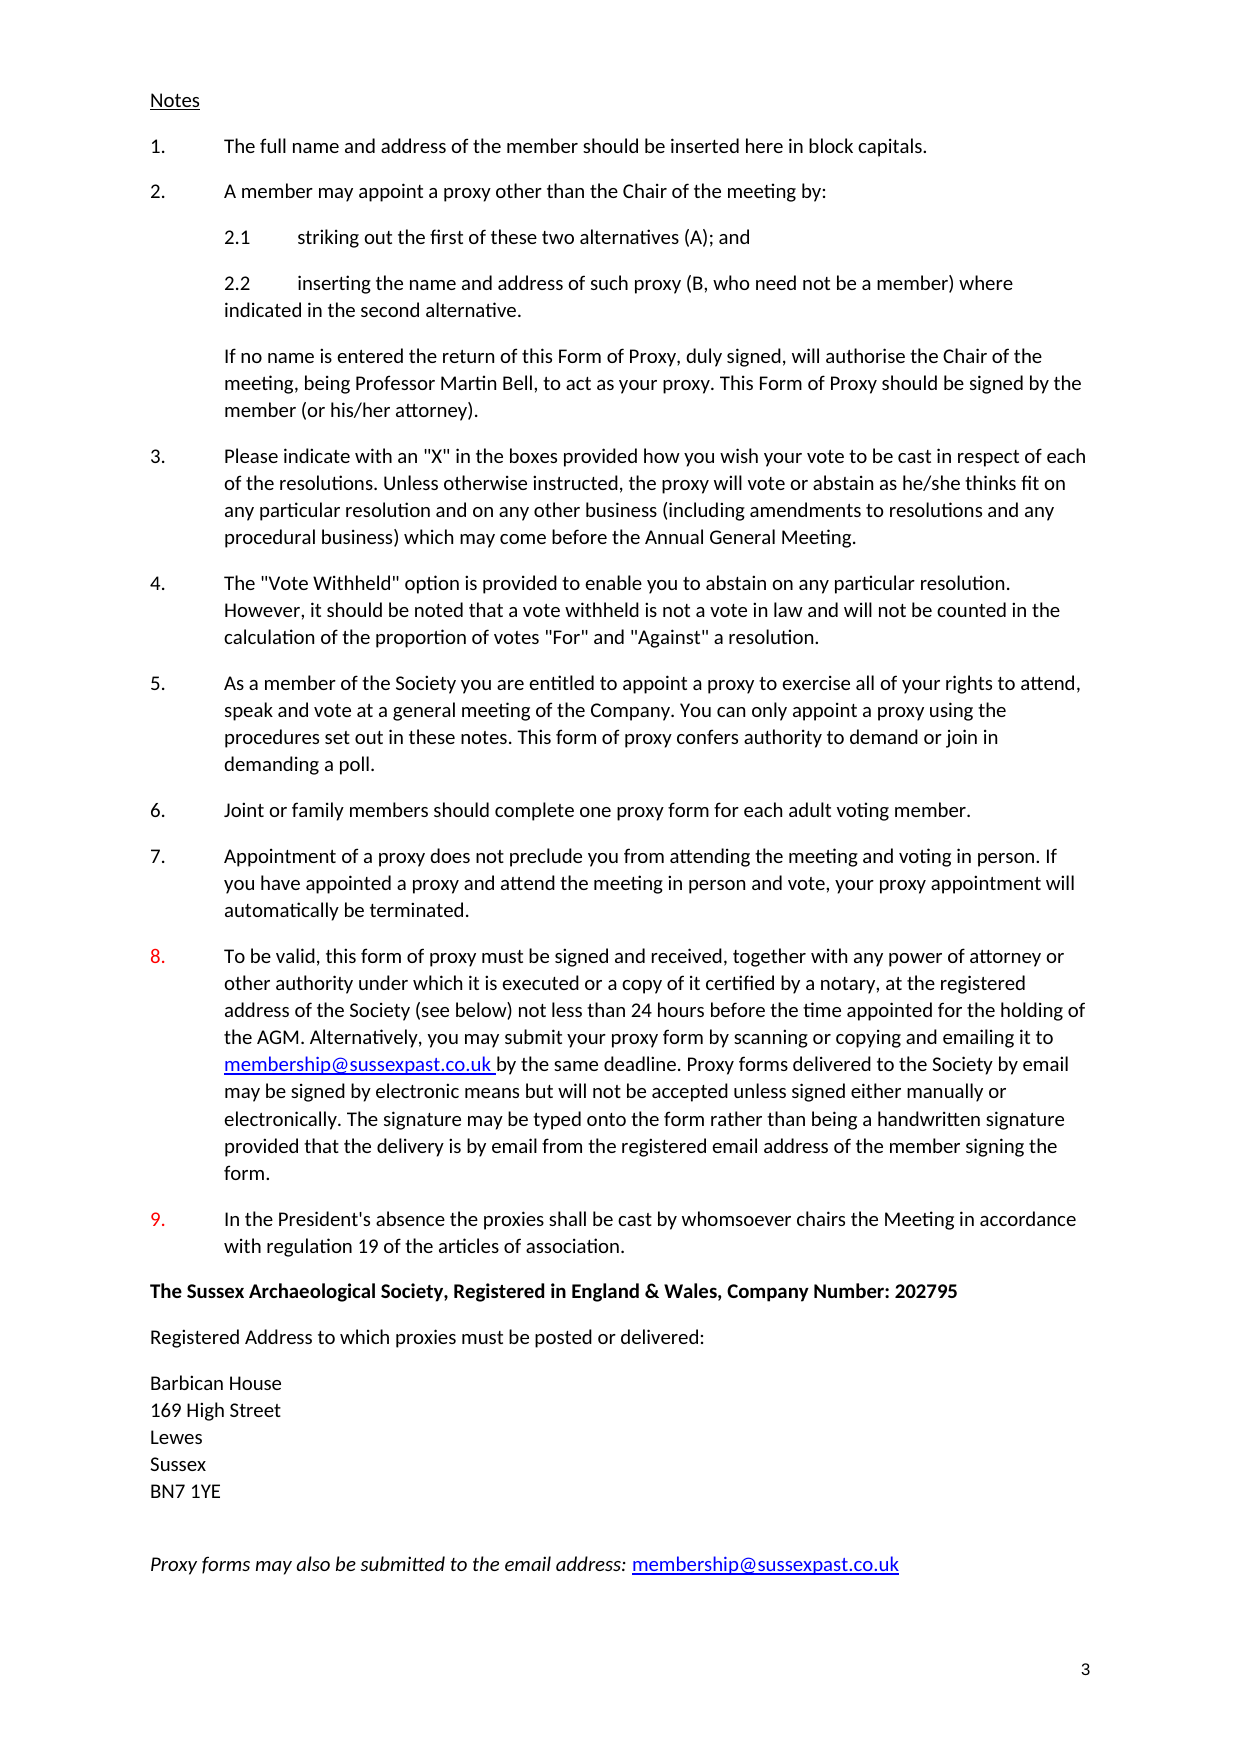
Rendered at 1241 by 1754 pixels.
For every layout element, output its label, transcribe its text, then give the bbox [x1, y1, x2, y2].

list Appointment of a proxy does not preclude you from attending the meeting and voting in person. If you have appointed a proxy and attend the meeting in person and vote, your proxy appointment will automatically be terminated. [150, 842, 1090, 923]
text 169 High Street [150, 1396, 1090, 1423]
list 2.1 striking out the first of these two alternatives (A); and [224, 223, 1090, 250]
list To be valid, this form of proxy must be signed and received, together with any power of attorney or other authority under which it is executed or a copy of it certified by a notary, at the registered address of the Society (see below) not less than 24 hours before the time appointed for the holding of the AGM. Alternatively, you may submit your proxy form by scanning or copying and emailing it to membership@sussexpast.co.uk by the same deadline. Proxy forms delivered to the Society by email may be signed by electronic means but will not be accepted unless signed either manually or electronically. The signature may be typed onto the form rather than being a handwritten signature provided that the delivery is by email from the registered email address of the member signing the form. [150, 942, 1090, 1185]
list As a member of the Society you are entitled to appoint a proxy to exercise all of your rights to attend, speak and vote at a general meeting of the Company. You can only appoint a proxy using the procedures set out in these notes. This form of proxy confers authority to demand or join in demanding a poll. [150, 669, 1090, 777]
text Barbican House [150, 1369, 1090, 1396]
text Notes [150, 85, 1090, 112]
text Sussex [150, 1450, 1090, 1477]
text Proxy forms may also be submitted to the email address: membership@sussexpast.co.uk [150, 1550, 1090, 1577]
list 2.2 inserting the name and address of such proxy (B, who need not be a member) where indicated in the second alternative. [224, 269, 1090, 323]
text The Sussex Archaeological Society, Registered in England & Wales, Company Number: 202795 [150, 1277, 1090, 1304]
text BN7 1YE [150, 1477, 1090, 1504]
list In the President's absence the proxies shall be cast by whomsoever chairs the Meeting in accordance with regulation 19 of the articles of association. [150, 1204, 1090, 1258]
list If no name is entered the return of this Form of Proxy, duly signed, will authorise the Chair of the meeting, being Professor Martin Bell, to act as your proxy. This Form of Proxy should be signed by the member (or his/her attorney). [224, 342, 1090, 423]
list Please indicate with an "X" in the boxes provided how you wish your vote to be cast in respect of each of the resolutions. Unless otherwise instructed, the proxy will vote or abstain as he/she thinks fit on any particular resolution and on any other business (including amendments to resolutions and any procedural business) which may come before the Annual General Meeting. [150, 442, 1090, 550]
list The full name and address of the member should be inserted here in block capitals. [150, 131, 1090, 158]
list Joint or family members should complete one proxy form for each adult voting member. [150, 796, 1090, 823]
list The "Vote Withheld" option is provided to enable you to abstain on any particular resolution. However, it should be noted that a vote withheld is not a vote in law and will not be counted in the calculation of the proportion of votes "For" and "Against" a resolution. [150, 569, 1090, 650]
text Registered Address to which proxies must be posted or delivered: [150, 1323, 1090, 1350]
text Lewes [150, 1423, 1090, 1450]
list A member may appoint a proxy other than the Chair of the meeting by: [150, 177, 1090, 204]
